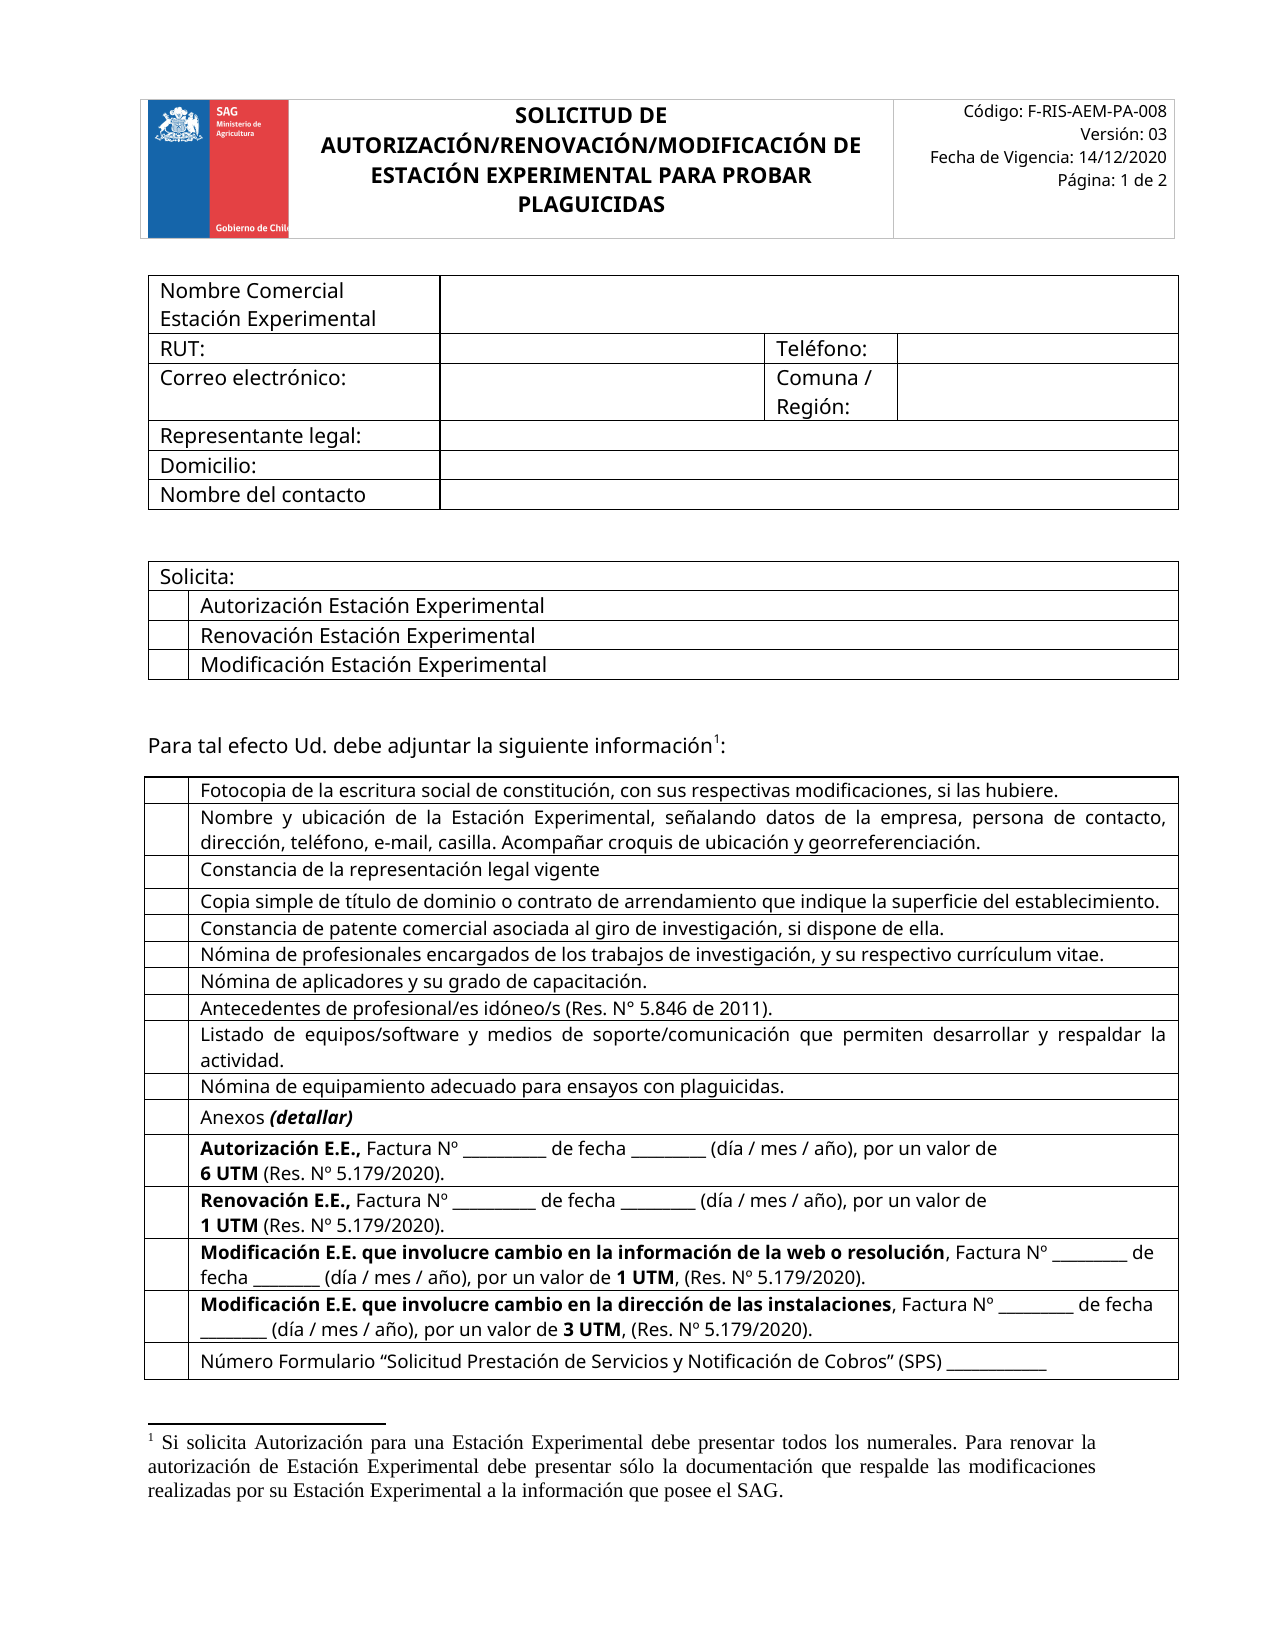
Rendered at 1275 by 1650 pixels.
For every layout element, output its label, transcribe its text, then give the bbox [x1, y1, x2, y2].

table_cell [145, 1100, 188, 1134]
table_cell [898, 334, 1178, 362]
table_cell Constancia de patente comercial asociada al giro de investigación, si dispone de ella. [189, 915, 1178, 941]
table_cell Representante legal: [149, 421, 439, 450]
table_cell Número Formulario “Solicitud Prestación de Servicios y Notificación de Cobros” (SPS) ____________ [189, 1343, 1178, 1379]
table_cell Nómina de aplicadores y su grado de capacitación. [189, 968, 1178, 994]
table_header [441, 276, 1178, 333]
table_cell [441, 421, 1178, 450]
table_cell Renovación Estación Experimental [189, 621, 1178, 649]
table_cell Nómina de equipamiento adecuado para ensayos con plaguicidas. [189, 1074, 1178, 1099]
table_cell [898, 364, 1178, 420]
table_cell [441, 480, 1178, 509]
table_cell [145, 1239, 188, 1290]
table_cell Nombre y ubicación de la Estación Experimental, señalando datos de la empresa, persona de contacto, dirección, teléfono, e-mail, casilla. Acompañar croquis de ubicación y georreferenciación. [189, 804, 1178, 855]
table_cell Domicilio: [149, 451, 439, 479]
table_cell Constancia de la representación legal vigente [189, 856, 1178, 887]
picture [148, 100, 289, 238]
table_cell [145, 942, 188, 967]
table_cell Nombre del contacto [149, 480, 439, 509]
table_cell [149, 621, 188, 649]
table_cell Teléfono: [765, 334, 897, 362]
table_cell Autorización Estación Experimental [189, 591, 1178, 620]
table_cell Modificación Estación Experimental [189, 650, 1178, 679]
table_cell Nómina de profesionales encargados de los trabajos de investigación, y su respectivo currículum vitae. [189, 942, 1178, 967]
table_cell Antecedentes de profesional/es idóneo/s (Res. N° 5.846 de 2011). [189, 995, 1178, 1020]
table_cell [145, 968, 188, 994]
table_cell [145, 804, 188, 855]
table_cell [145, 995, 188, 1020]
table_header Nombre Comercial Estación Experimental [149, 276, 439, 333]
table_cell [145, 856, 188, 887]
table_cell [441, 364, 764, 420]
table_cell Modificación E.E. que involucre cambio en la información de la web o resolución, Factura Nº _________ de fecha ________ (día / mes / año), por un valor de 1 UTM, (Res. Nº 5.179/2020). [189, 1239, 1178, 1290]
table_cell [149, 591, 188, 620]
table_cell Anexos (detallar) [189, 1100, 1178, 1134]
table_cell Comuna / Región: [765, 364, 897, 420]
table_header [145, 778, 188, 803]
table_cell Copia simple de título de dominio o contrato de arrendamiento que indique la superficie del establecimiento. [189, 889, 1178, 914]
table_cell [145, 1343, 188, 1379]
table_header Fotocopia de la escritura social de constitución, con sus respectivas modificaciones, si las hubiere. [189, 778, 1178, 803]
table_cell [145, 1021, 188, 1072]
table_cell [149, 650, 188, 679]
table_cell [145, 1291, 188, 1342]
table_cell Correo electrónico: [149, 364, 439, 420]
text Para tal efecto Ud. debe adjuntar la siguiente información: [148, 731, 1098, 759]
table_cell Modificación E.E. que involucre cambio en la dirección de las instalaciones, Factura Nº _________ de fecha ________ (día / mes / año), por un valor de 3 UTM, (Res. Nº 5.179/2020). [189, 1291, 1178, 1342]
table_cell [145, 915, 188, 941]
table_cell Renovación E.E., Factura Nº __________ de fecha _________ (día / mes / año), por un valor de 1 UTM (Res. Nº 5.179/2020). [189, 1187, 1178, 1238]
table_cell [441, 334, 764, 362]
table_cell RUT: [149, 334, 439, 362]
table_cell [145, 1074, 188, 1099]
table_cell [145, 1187, 188, 1238]
table_cell [145, 889, 188, 914]
table_header Solicita: [149, 562, 1178, 590]
table_cell Listado de equipos/software y medios de soporte/comunicación que permiten desarrollar y respaldar la actividad. [189, 1021, 1178, 1072]
table_cell [145, 1135, 188, 1186]
table_cell Autorización E.E., Factura Nº __________ de fecha _________ (día / mes / año), por un valor de 6 UTM (Res. Nº 5.179/2020). [189, 1135, 1178, 1186]
table_cell [441, 451, 1178, 479]
